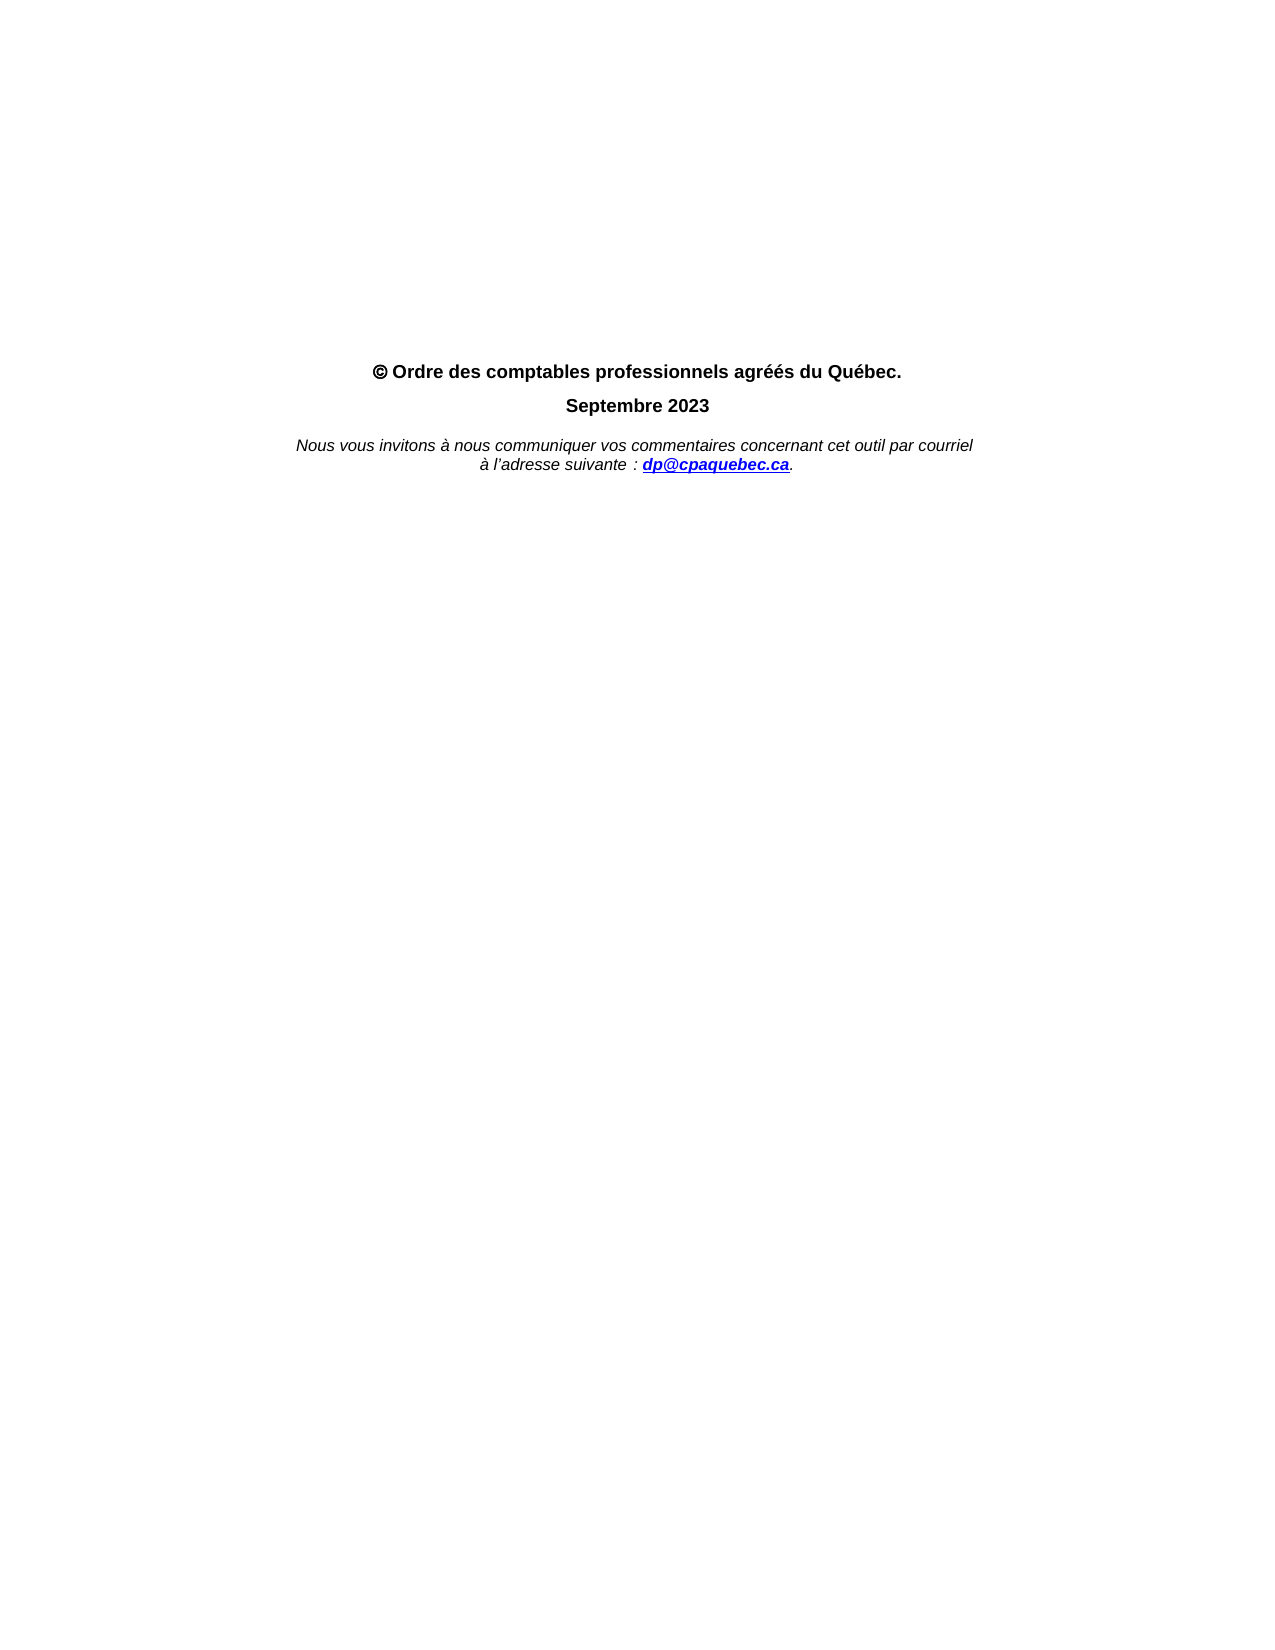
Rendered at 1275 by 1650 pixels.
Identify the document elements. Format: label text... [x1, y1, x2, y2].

table_cell Nous vous invitons à nous communiquer vos commentaires concernant cet outil par courriel à l’adresse suivante : dp@cpaquebec.ca. [158, 436, 1117, 474]
table_header Ordre des comptables professionnels agréés du Québec. Septembre 2023 [158, 361, 1117, 436]
